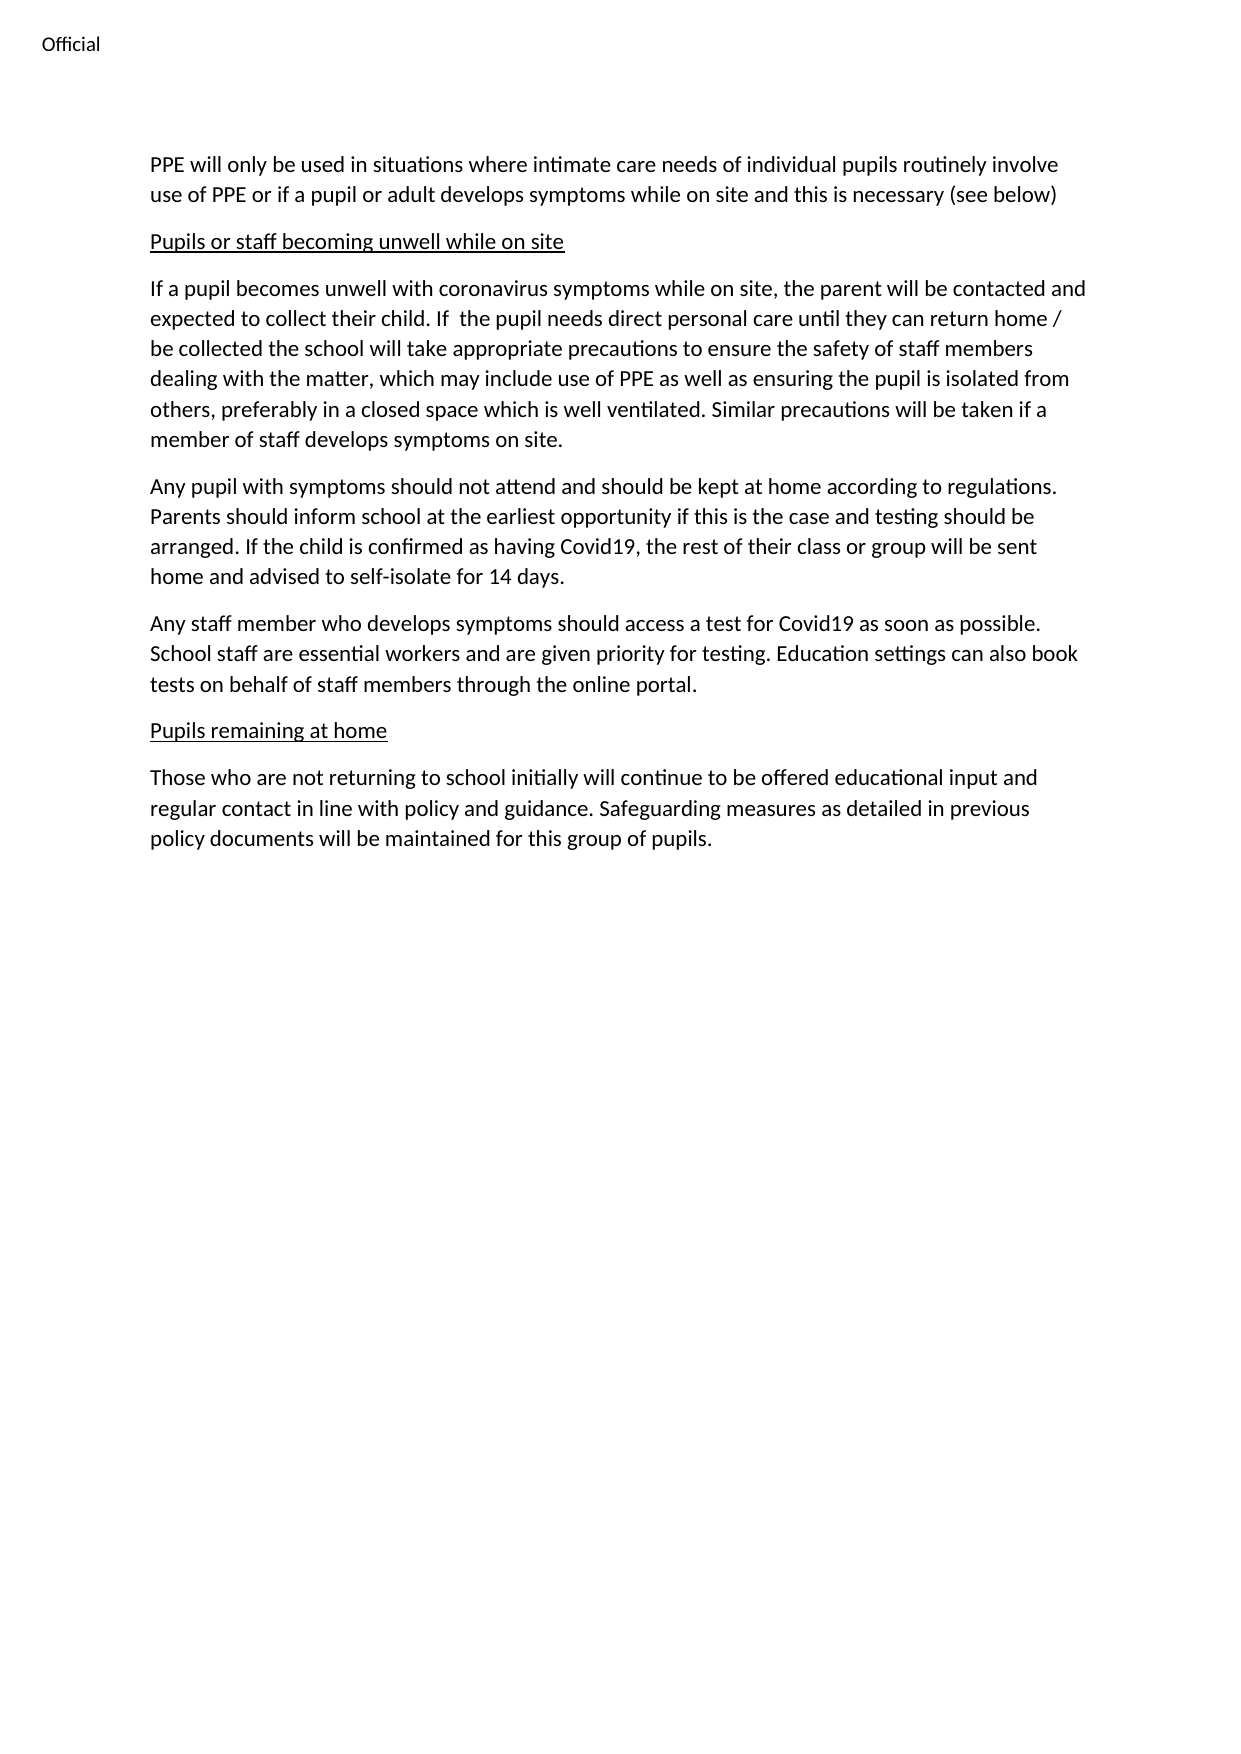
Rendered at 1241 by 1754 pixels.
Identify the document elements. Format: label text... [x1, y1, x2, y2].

text Any pupil with symptoms should not attend and should be kept at home according to regulations. Parents should inform school at the earliest opportunity if this is the case and testing should be arranged. If the child is confirmed as having Covid19, the rest of their class or group will be sent home and advised to self-isolate for 14 days. [150, 472, 1090, 591]
text Pupils remaining at home [150, 717, 1090, 745]
text Pupils or staff becoming unwell while on site [150, 227, 1090, 255]
text Those who are not returning to school initially will continue to be offered educational input and regular contact in line with policy and guidance. Safeguarding measures as detailed in previous policy documents will be maintained for this group of pupils. [150, 763, 1090, 852]
text PPE will only be used in situations where intimate care needs of individual pupils routinely involve use of PPE or if a pupil or adult develops symptoms while on site and this is necessary (see below) [150, 150, 1090, 208]
text If a pupil becomes unwell with coronavirus symptoms while on site, the parent will be contacted and expected to collect their child. If the pupil needs direct personal care until they can return home / be collected the school will take appropriate precautions to ensure the safety of staff members dealing with the matter, which may include use of PPE as well as ensuring the pupil is isolated from others, preferably in a closed space which is well ventilated. Similar precautions will be taken if a member of staff develops symptoms on site. [150, 274, 1090, 453]
text Any staff member who develops symptoms should access a test for Covid19 as soon as possible. School staff are essential workers and are given priority for testing. Education settings can also book tests on behalf of staff members through the online portal. [150, 609, 1090, 698]
